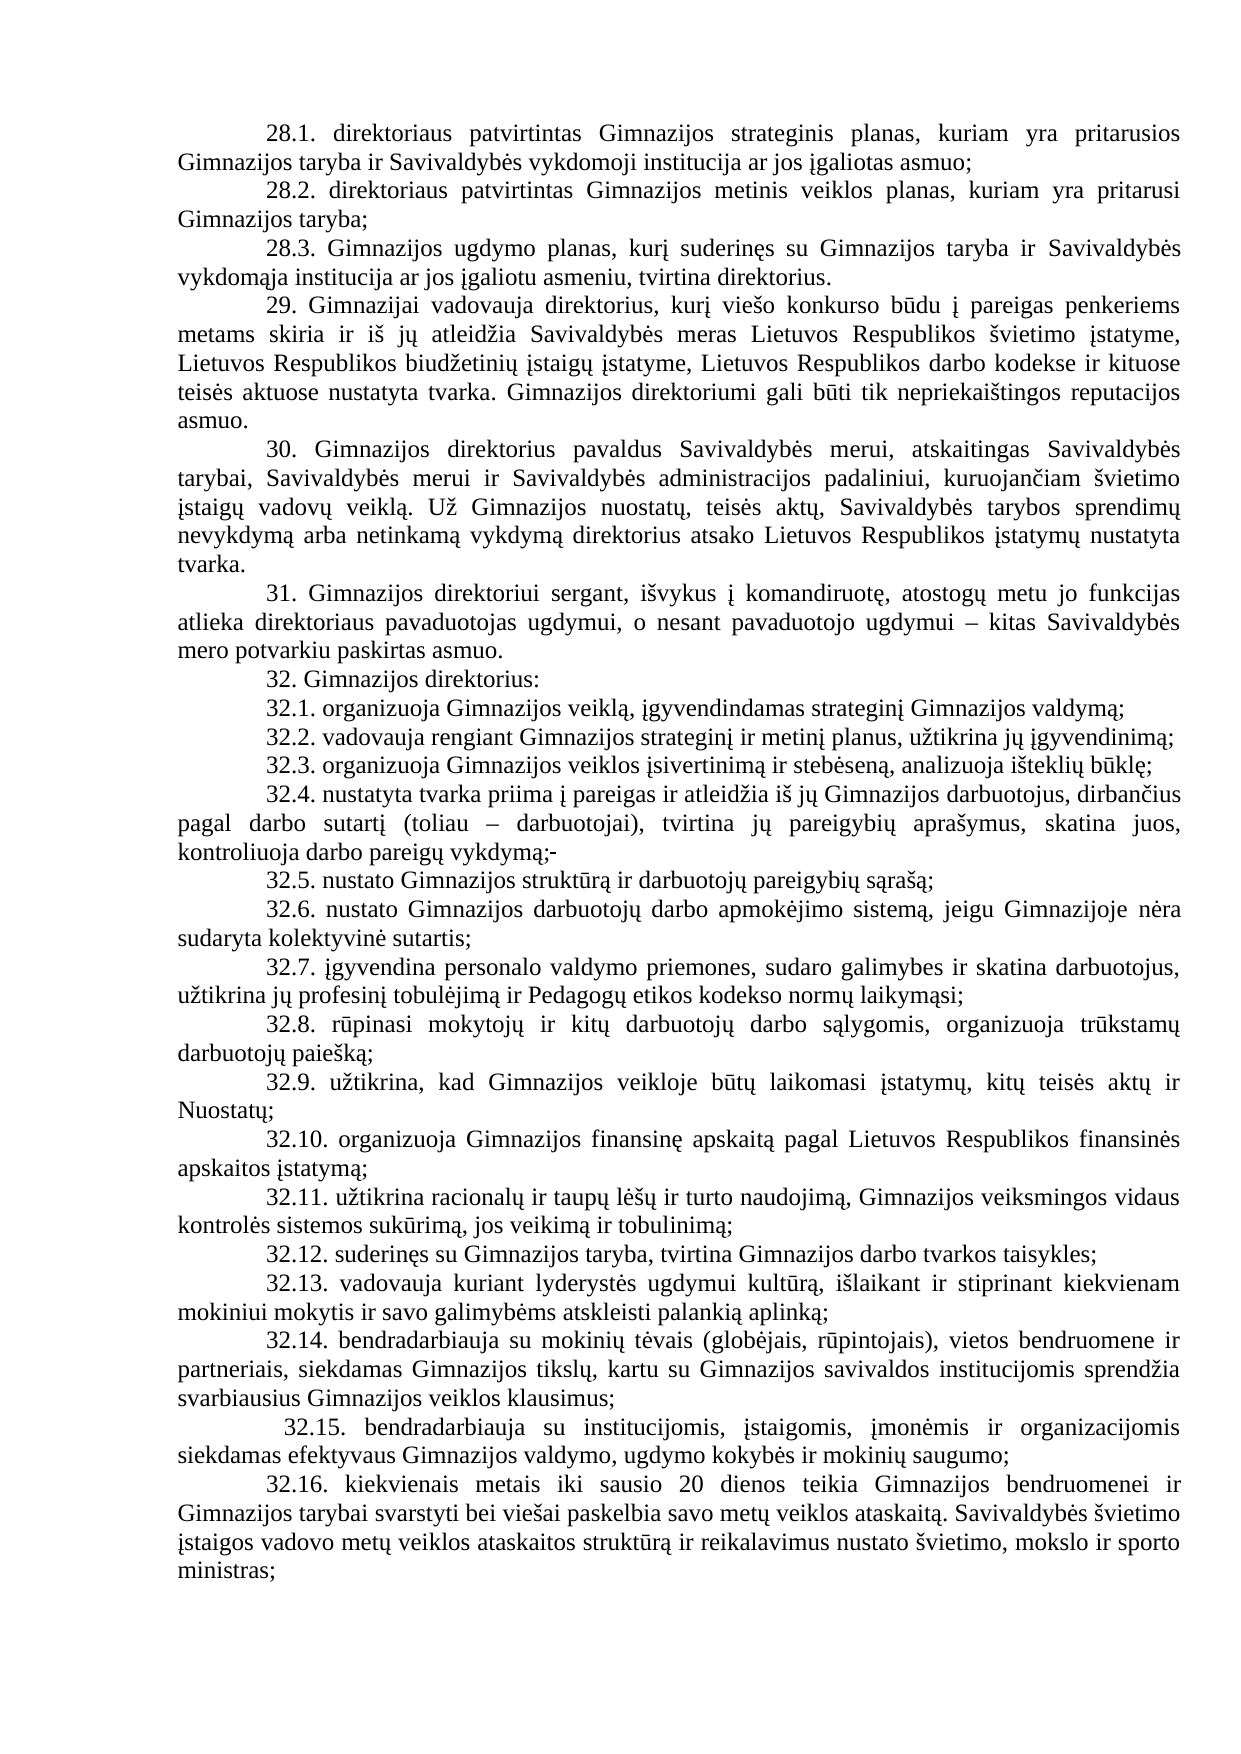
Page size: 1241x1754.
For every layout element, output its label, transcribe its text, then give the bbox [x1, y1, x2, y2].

text 32.16. kiekvienais metais iki sausio 20 dienos teikia Gimnazijos bendruomenei ir Gimnazijos tarybai svarstyti bei viešai paskelbia savo metų veiklos ataskaitą. Savivaldybės švietimo įstaigos vadovo metų veiklos ataskaitos struktūrą ir reikalavimus nustato švietimo, mokslo ir sporto ministras; [177, 1469, 1181, 1584]
text 32.6. nustato Gimnazijos darbuotojų darbo apmokėjimo sistemą, jeigu Gimnazijoje nėra sudaryta kolektyvinė sutartis; [177, 894, 1181, 952]
text 32.5. nustato Gimnazijos struktūrą ir darbuotojų pareigybių sąrašą; [177, 866, 1181, 894]
text 30. Gimnazijos direktorius pavaldus Savivaldybės merui, atskaitingas Savivaldybės tarybai, Savivaldybės merui ir Savivaldybės administracijos padaliniui, kuruojančiam švietimo įstaigų vadovų veiklą. Už Gimnazijos nuostatų, teisės aktų, Savivaldybės tarybos sprendimų nevykdymą arba netinkamą vykdymą direktorius atsako Lietuvos Respublikos įstatymų nustatyta tvarka. [177, 434, 1181, 578]
text 31. Gimnazijos direktoriui sergant, išvykus į komandiruotę, atostogų metu jo funkcijas atlieka direktoriaus pavaduotojas ugdymui, o nesant pavaduotojo ugdymui – kitas Savivaldybės mero potvarkiu paskirtas asmuo. [177, 578, 1181, 664]
text 32. Gimnazijos direktorius: [177, 664, 1181, 693]
text 32.3. organizuoja Gimnazijos veiklos įsivertinimą ir stebėseną, analizuoja išteklių būklę; [177, 751, 1181, 779]
text 32.15. bendradarbiauja su institucijomis, įstaigomis, įmonėmis ir organizacijomis siekdamas efektyvaus Gimnazijos valdymo, ugdymo kokybės ir mokinių saugumo; [177, 1412, 1181, 1469]
text 32.13. vadovauja kuriant lyderystės ugdymui kultūrą, išlaikant ir stiprinant kiekvienam mokiniui mokytis ir savo galimybėms atskleisti palankią aplinką; [177, 1268, 1181, 1326]
text 32.9. užtikrina, kad Gimnazijos veikloje būtų laikomasi įstatymų, kitų teisės aktų ir Nuostatų; [177, 1067, 1181, 1124]
text 28.3. Gimnazijos ugdymo planas, kurį suderinęs su Gimnazijos taryba ir Savivaldybės vykdomąja institucija ar jos įgaliotu asmeniu, tvirtina direktorius. [177, 233, 1181, 291]
text 32.1. organizuoja Gimnazijos veiklą, įgyvendindamas strateginį Gimnazijos valdymą; [177, 693, 1181, 722]
text 32.14. bendradarbiauja su mokinių tėvais (globėjais, rūpintojais), vietos bendruomene ir partneriais, siekdamas Gimnazijos tikslų, kartu su Gimnazijos savivaldos institucijomis sprendžia svarbiausius Gimnazijos veiklos klausimus; [177, 1326, 1181, 1412]
text 32.7. įgyvendina personalo valdymo priemones, sudaro galimybes ir skatina darbuotojus, užtikrina jų profesinį tobulėjimą ir Pedagogų etikos kodekso normų laikymąsi; [177, 952, 1181, 1009]
text 32.2. vadovauja rengiant Gimnazijos strateginį ir metinį planus, užtikrina jų įgyvendinimą; [177, 722, 1181, 751]
text 32.4. nustatyta tvarka priima į pareigas ir atleidžia iš jų Gimnazijos darbuotojus, dirbančius pagal darbo sutartį (toliau – darbuotojai), tvirtina jų pareigybių aprašymus, skatina juos, kontroliuoja darbo pareigų vykdymą; [177, 779, 1181, 866]
text 32.10. organizuoja Gimnazijos finansinę apskaitą pagal Lietuvos Respublikos finansinės apskaitos įstatymą; [177, 1124, 1181, 1182]
text 32.8. rūpinasi mokytojų ir kitų darbuotojų darbo sąlygomis, organizuoja trūkstamų darbuotojų paiešką; [177, 1009, 1181, 1067]
text 28.1. direktoriaus patvirtintas Gimnazijos strateginis planas, kuriam yra pritarusios Gimnazijos taryba ir Savivaldybės vykdomoji institucija ar jos įgaliotas asmuo; [177, 118, 1181, 176]
text 28.2. direktoriaus patvirtintas Gimnazijos metinis veiklos planas, kuriam yra pritarusi Gimnazijos taryba; [177, 176, 1181, 233]
text 32.12. suderinęs su Gimnazijos taryba, tvirtina Gimnazijos darbo tvarkos taisykles; [177, 1239, 1181, 1268]
text 32.11. užtikrina racionalų ir taupų lėšų ir turto naudojimą, Gimnazijos veiksmingos vidaus kontrolės sistemos sukūrimą, jos veikimą ir tobulinimą; [177, 1182, 1181, 1239]
text 29. Gimnazijai vadovauja direktorius, kurį viešo konkurso būdu į pareigas penkeriems metams skiria ir iš jų atleidžia Savivaldybės meras Lietuvos Respublikos švietimo įstatyme, Lietuvos Respublikos biudžetinių įstaigų įstatyme, Lietuvos Respublikos darbo kodekse ir kituose teisės aktuose nustatyta tvarka. Gimnazijos direktoriumi gali būti tik nepriekaištingos reputacijos asmuo. [177, 291, 1181, 434]
